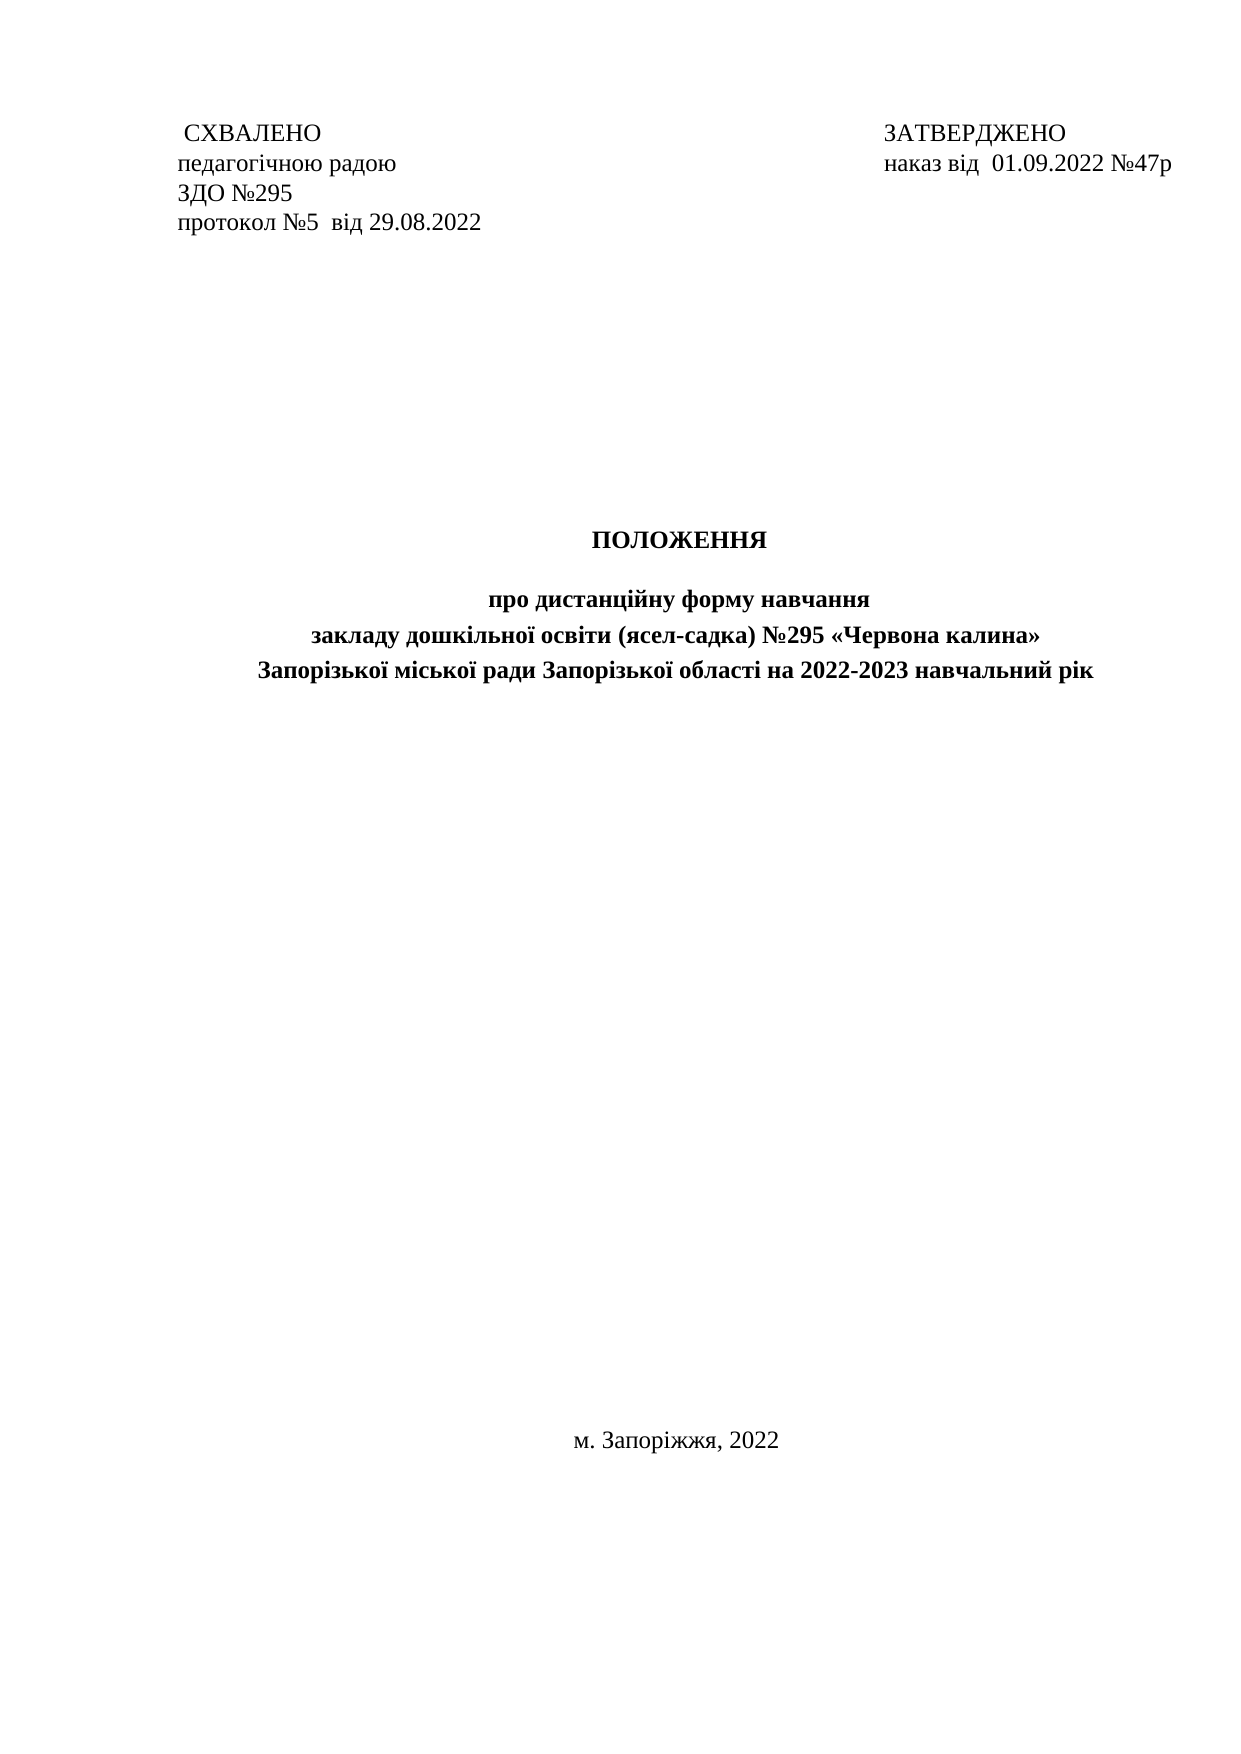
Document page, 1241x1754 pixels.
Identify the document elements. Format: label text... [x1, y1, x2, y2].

text про дистанційну форму навчання [177, 584, 1181, 613]
text ПОЛОЖЕННЯ [177, 525, 1181, 583]
text закладу дошкільної освіти (ясел-садка) №295 «Червона калина» [219, 620, 1132, 648]
text СХВАЛЕНО ЗАТВЕРДЖЕНО [177, 118, 1181, 147]
text Запорізької міської ради Запорізької області на 2022-2023 навчальний рік [219, 656, 1132, 684]
text м. Запоріжжя, 2022 [177, 1426, 1181, 1454]
text педагогічною радою наказ від 01.09.2022 №47р [177, 148, 1181, 177]
text протокол №5 від 29.08.2022 [177, 207, 1181, 236]
text ЗДО №295 [177, 178, 1181, 207]
